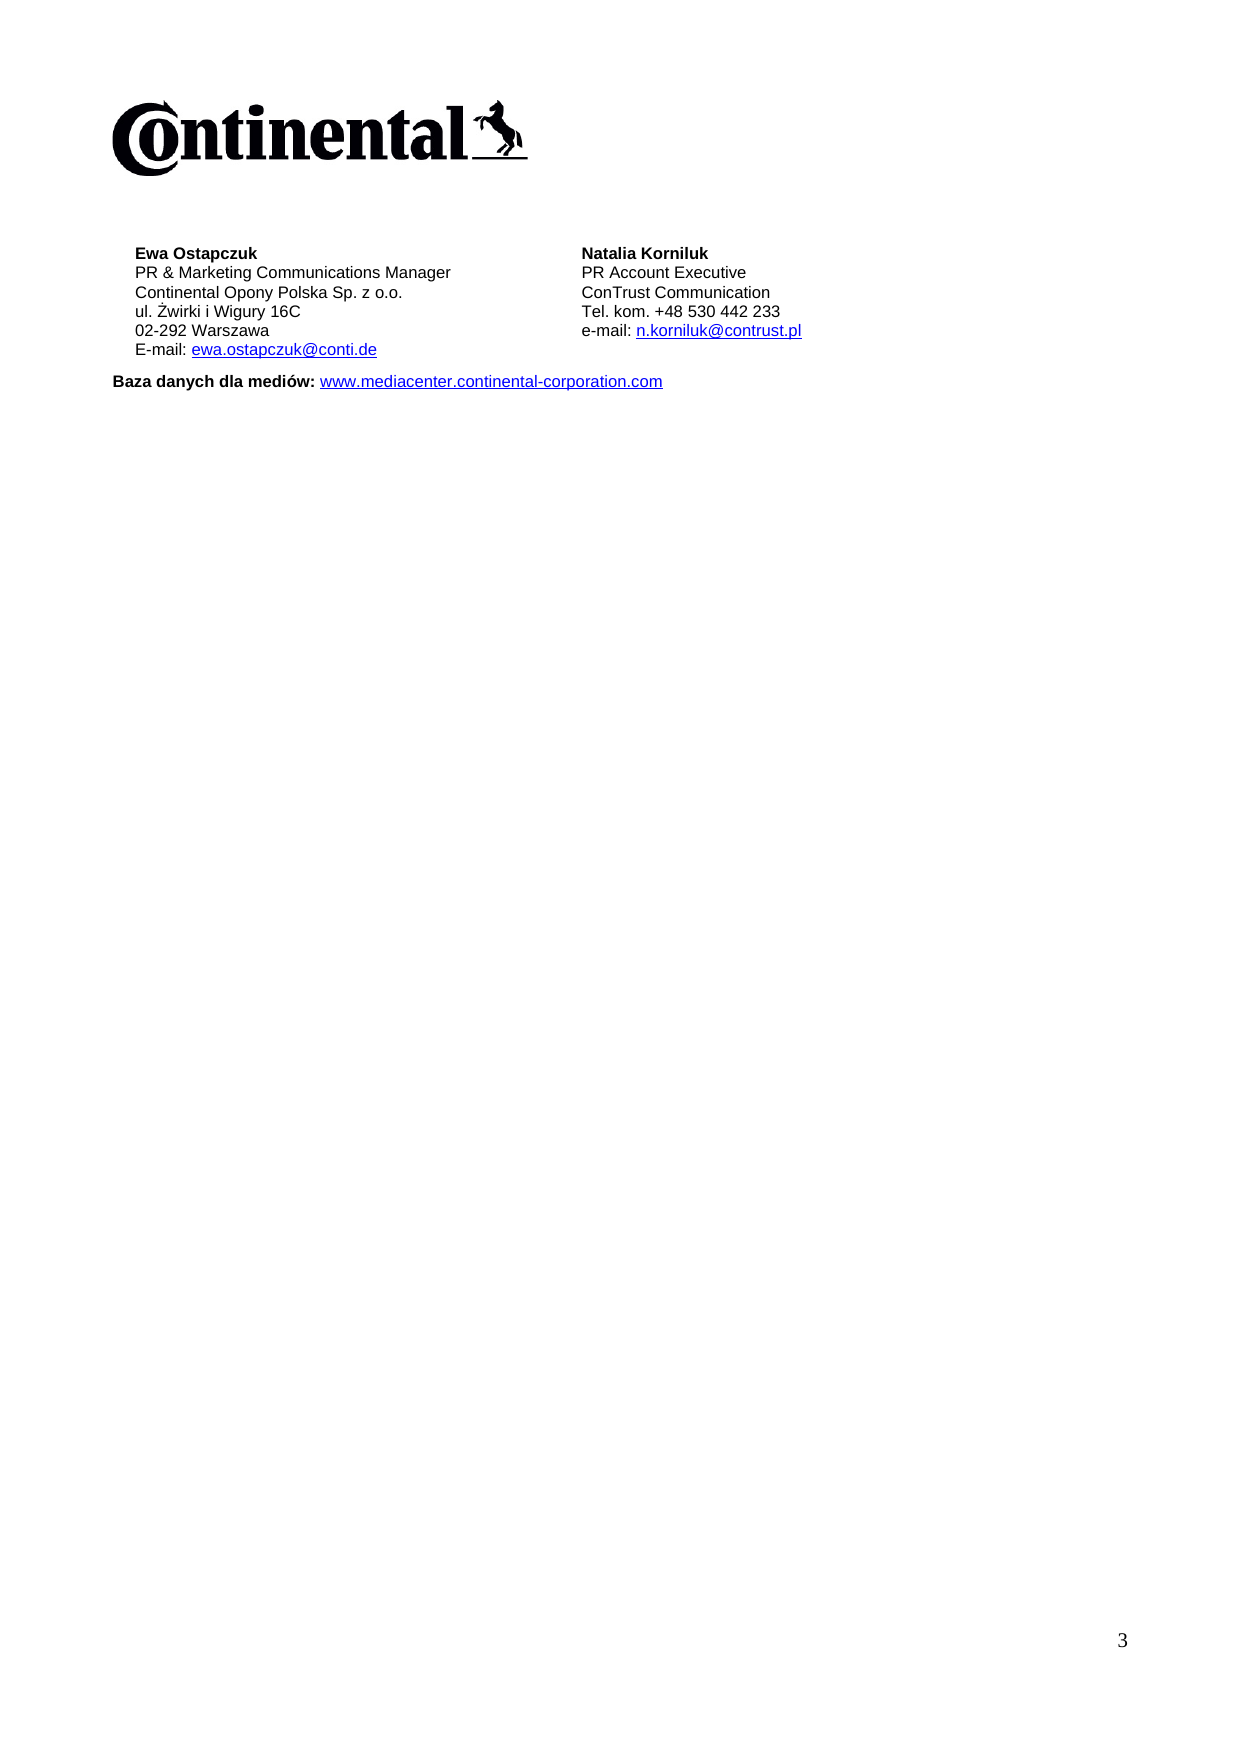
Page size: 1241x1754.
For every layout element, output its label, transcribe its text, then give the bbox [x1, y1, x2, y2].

text Baza danych dla mediów: www.mediacenter.continental-corporation.com [112, 372, 1128, 391]
table_header Natalia Korniluk PR Account Executive ConTrust Communication Tel. kom. +48 530 442 233 e-mail: n.korniluk@contrust.pl [570, 225, 1057, 372]
table_header Ewa Ostapczuk PR & Marketing Communications Manager Continental Opony Polska Sp. z o.o. ul. Żwirki i Wigury 16C 02-292 Warszawa E-mail: ewa.ostapczuk@conti.de [124, 225, 570, 372]
picture [112, 100, 528, 176]
